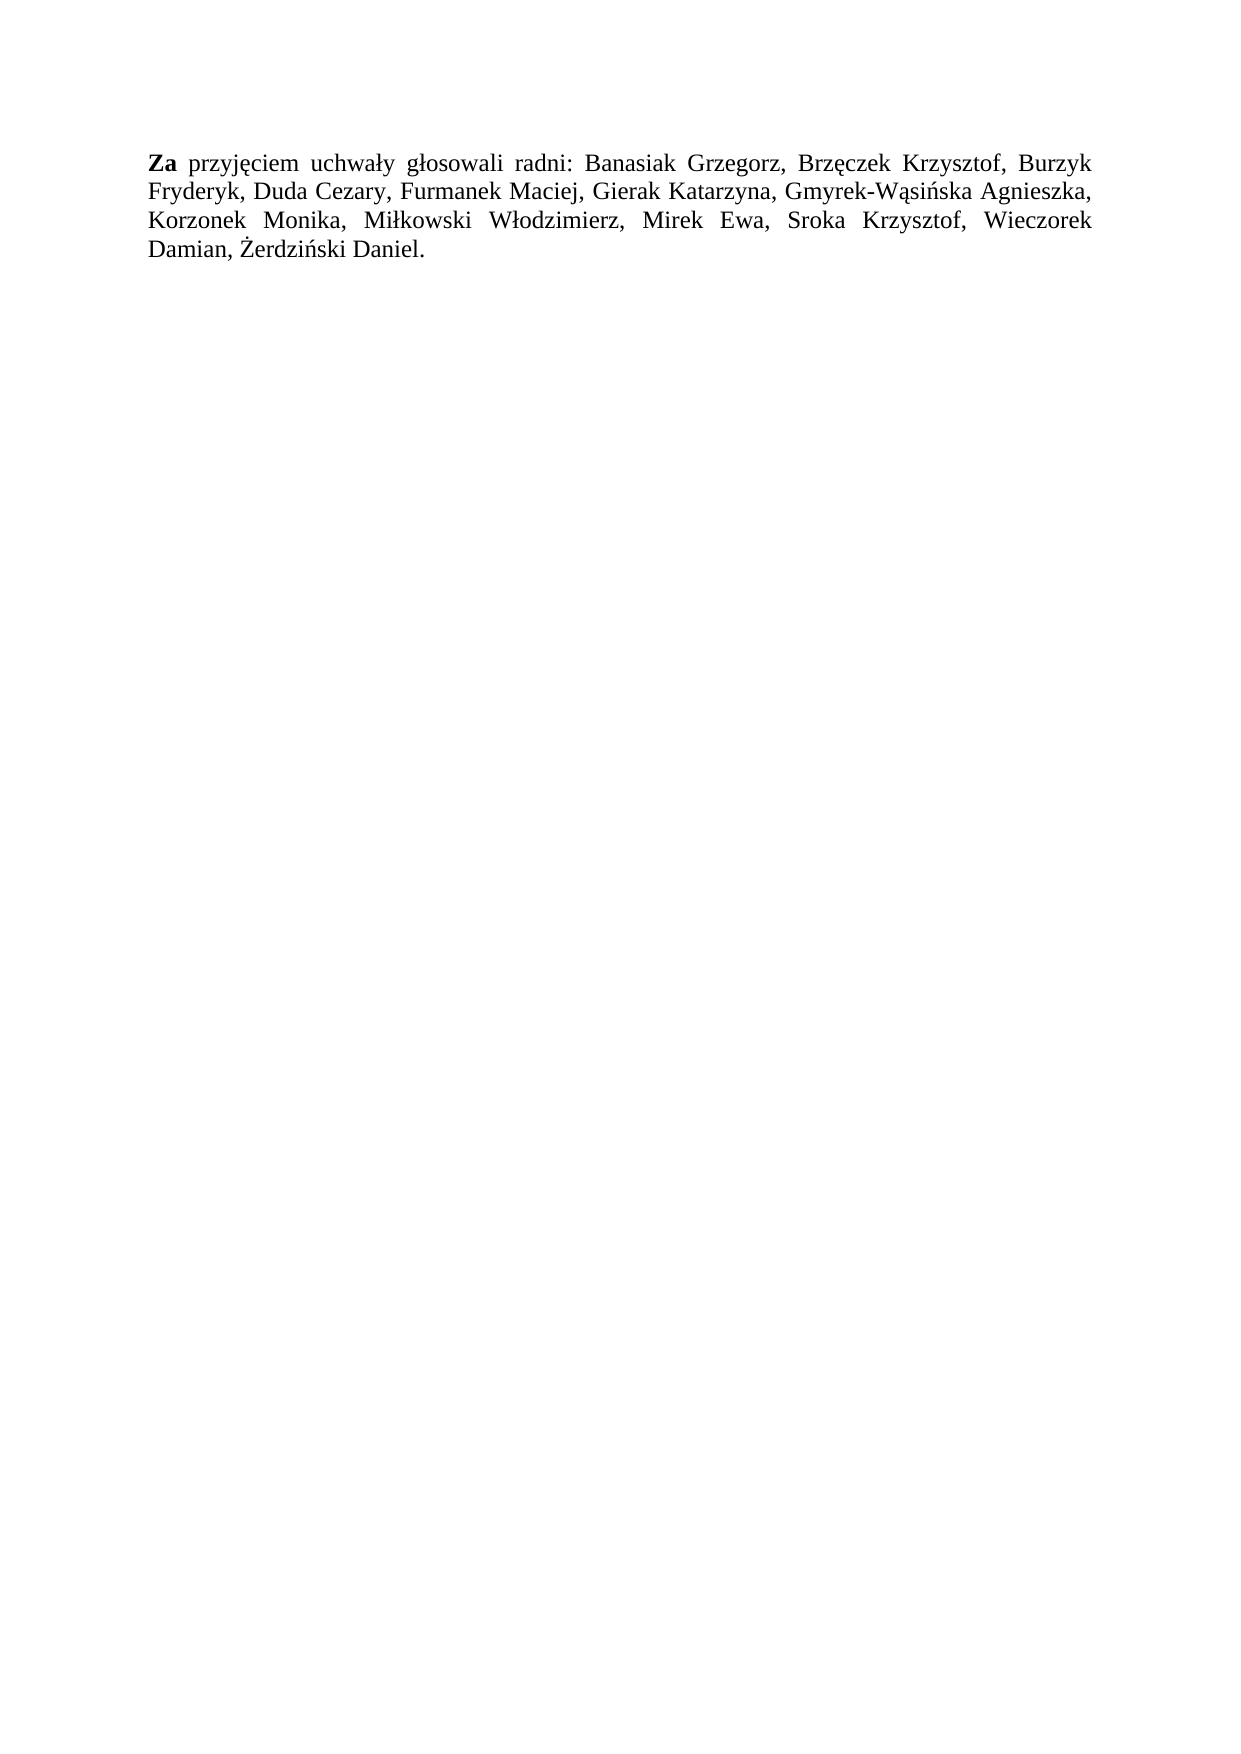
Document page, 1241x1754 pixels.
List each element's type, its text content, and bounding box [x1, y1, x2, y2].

text Za przyjęciem uchwały głosowali radni: Banasiak Grzegorz, Brzęczek Krzysztof, Burzyk Fryderyk, Duda Cezary, Furmanek Maciej, Gierak Katarzyna, Gmyrek-Wąsińska Agnieszka, Korzonek Monika, Miłkowski Włodzimierz, Mirek Ewa, Sroka Krzysztof, Wieczorek Damian, Żerdziński Daniel. [148, 148, 1093, 263]
